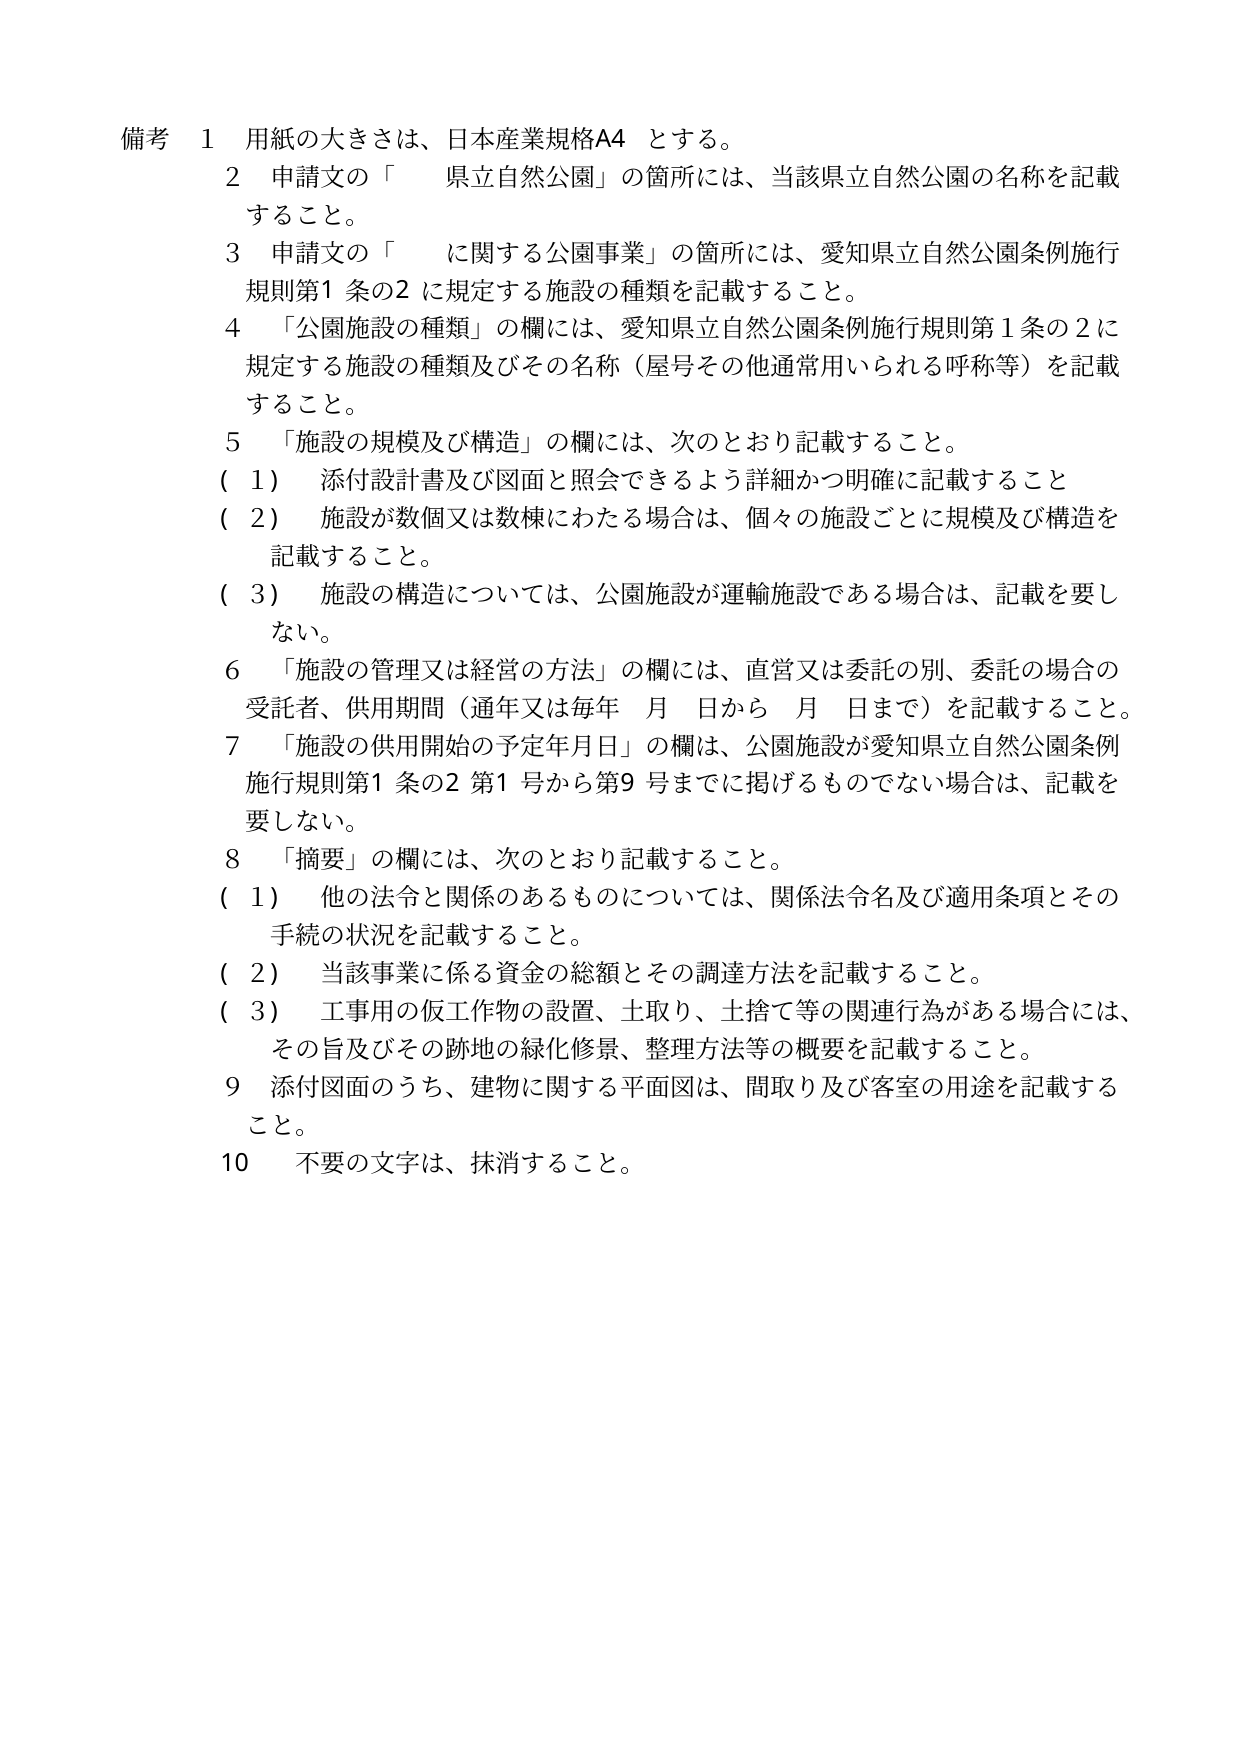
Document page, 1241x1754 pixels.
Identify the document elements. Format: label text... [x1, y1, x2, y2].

text 備考 １ 用紙の大きさは、日本産業規格A4とする。 [120, 119, 1120, 157]
text ６ 「施設の管理又は経営の方法」の欄には、直営又は委託の別、委託の場合の受託者、供用期間（通年又は毎年 月 日から 月 日まで）を記載すること。 [195, 649, 1120, 725]
text (１) 添付設計書及び図面と照会できるよう詳細かつ明確に記載すること [208, 460, 1120, 498]
text ２ 申請文の「 県立自然公園」の箇所には、当該県立自然公園の名称を記載すること。 [195, 157, 1120, 232]
text ５ 「施設の規模及び構造」の欄には、次のとおり記載すること。 [195, 422, 1120, 460]
text ３ 申請文の「 に関する公園事業」の箇所には、愛知県立自然公園条例施行規則第1条の2に規定する施設の種類を記載すること。 [195, 232, 1120, 308]
text (３) 工事用の仮工作物の設置、土取り、土捨て等の関連行為がある場合には、その旨及びその跡地の緑化修景、整理方法等の概要を記載すること。 [208, 991, 1120, 1067]
text 10 不要の文字は、抹消すること。 [195, 1142, 1120, 1180]
text ９ 添付図面のうち、建物に関する平面図は、間取り及び客室の用途を記載すること。 [195, 1067, 1120, 1142]
text ７ 「施設の供用開始の予定年月日」の欄は、公園施設が愛知県立自然公園条例施行規則第1条の2第1号から第9号までに掲げるものでない場合は、記載を要しない。 [195, 725, 1120, 839]
text (３) 施設の構造については、公園施設が運輸施設である場合は、記載を要しない。 [208, 574, 1120, 649]
text ４ 「公園施設の種類」の欄には、愛知県立自然公園条例施行規則第１条の２に規定する施設の種類及びその名称（屋号その他通常用いられる呼称等）を記載すること。 [195, 308, 1120, 422]
text (２) 当該事業に係る資金の総額とその調達方法を記載すること。 [208, 953, 1120, 991]
text (２) 施設が数個又は数棟にわたる場合は、個々の施設ごとに規模及び構造を記載すること。 [208, 498, 1120, 574]
text ８ 「摘要」の欄には、次のとおり記載すること。 [195, 839, 1120, 877]
text (１) 他の法令と関係のあるものについては、関係法令名及び適用条項とその手続の状況を記載すること。 [208, 877, 1120, 953]
